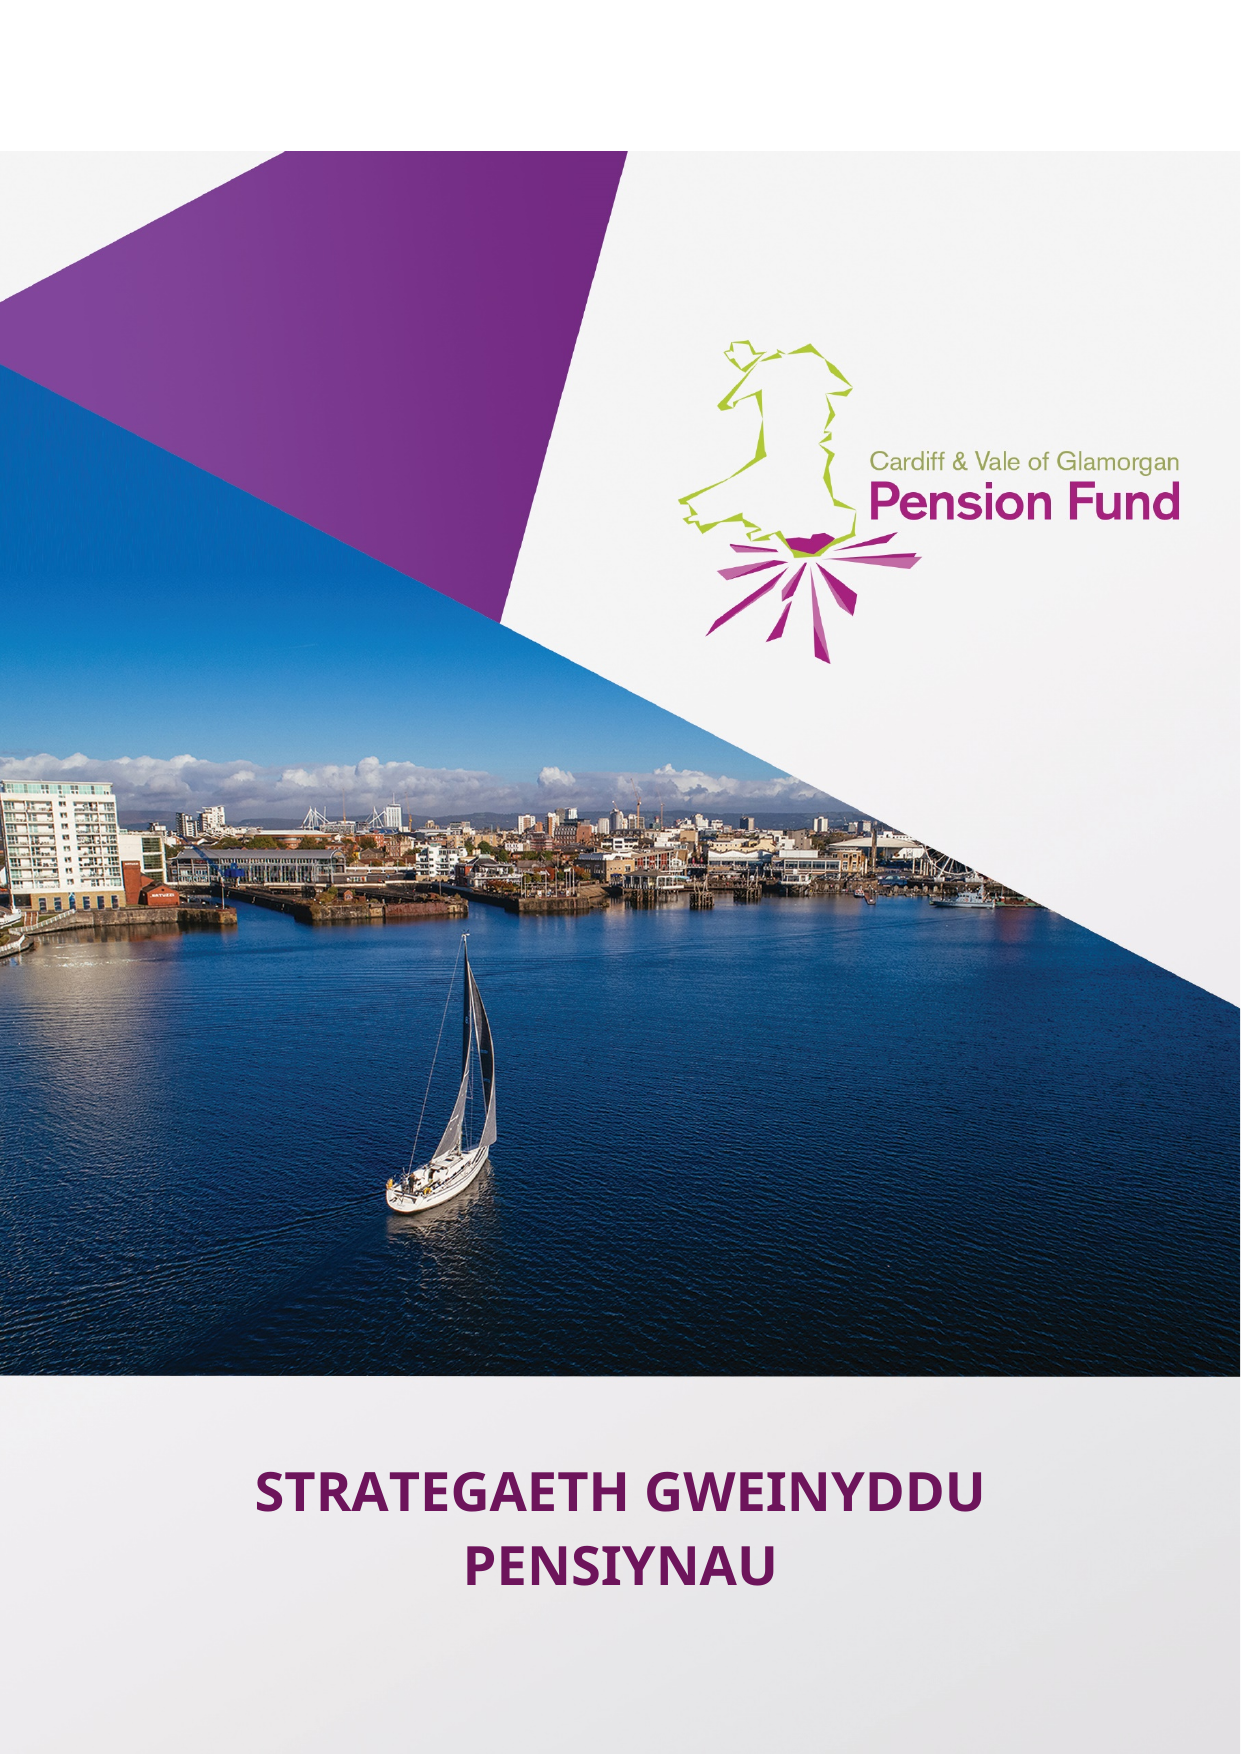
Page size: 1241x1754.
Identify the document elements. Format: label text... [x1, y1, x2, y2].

text STRATEGAETH GWEINYDDU PENSIYNAU [150, 1454, 1090, 1601]
picture [0, 151, 1241, 1754]
